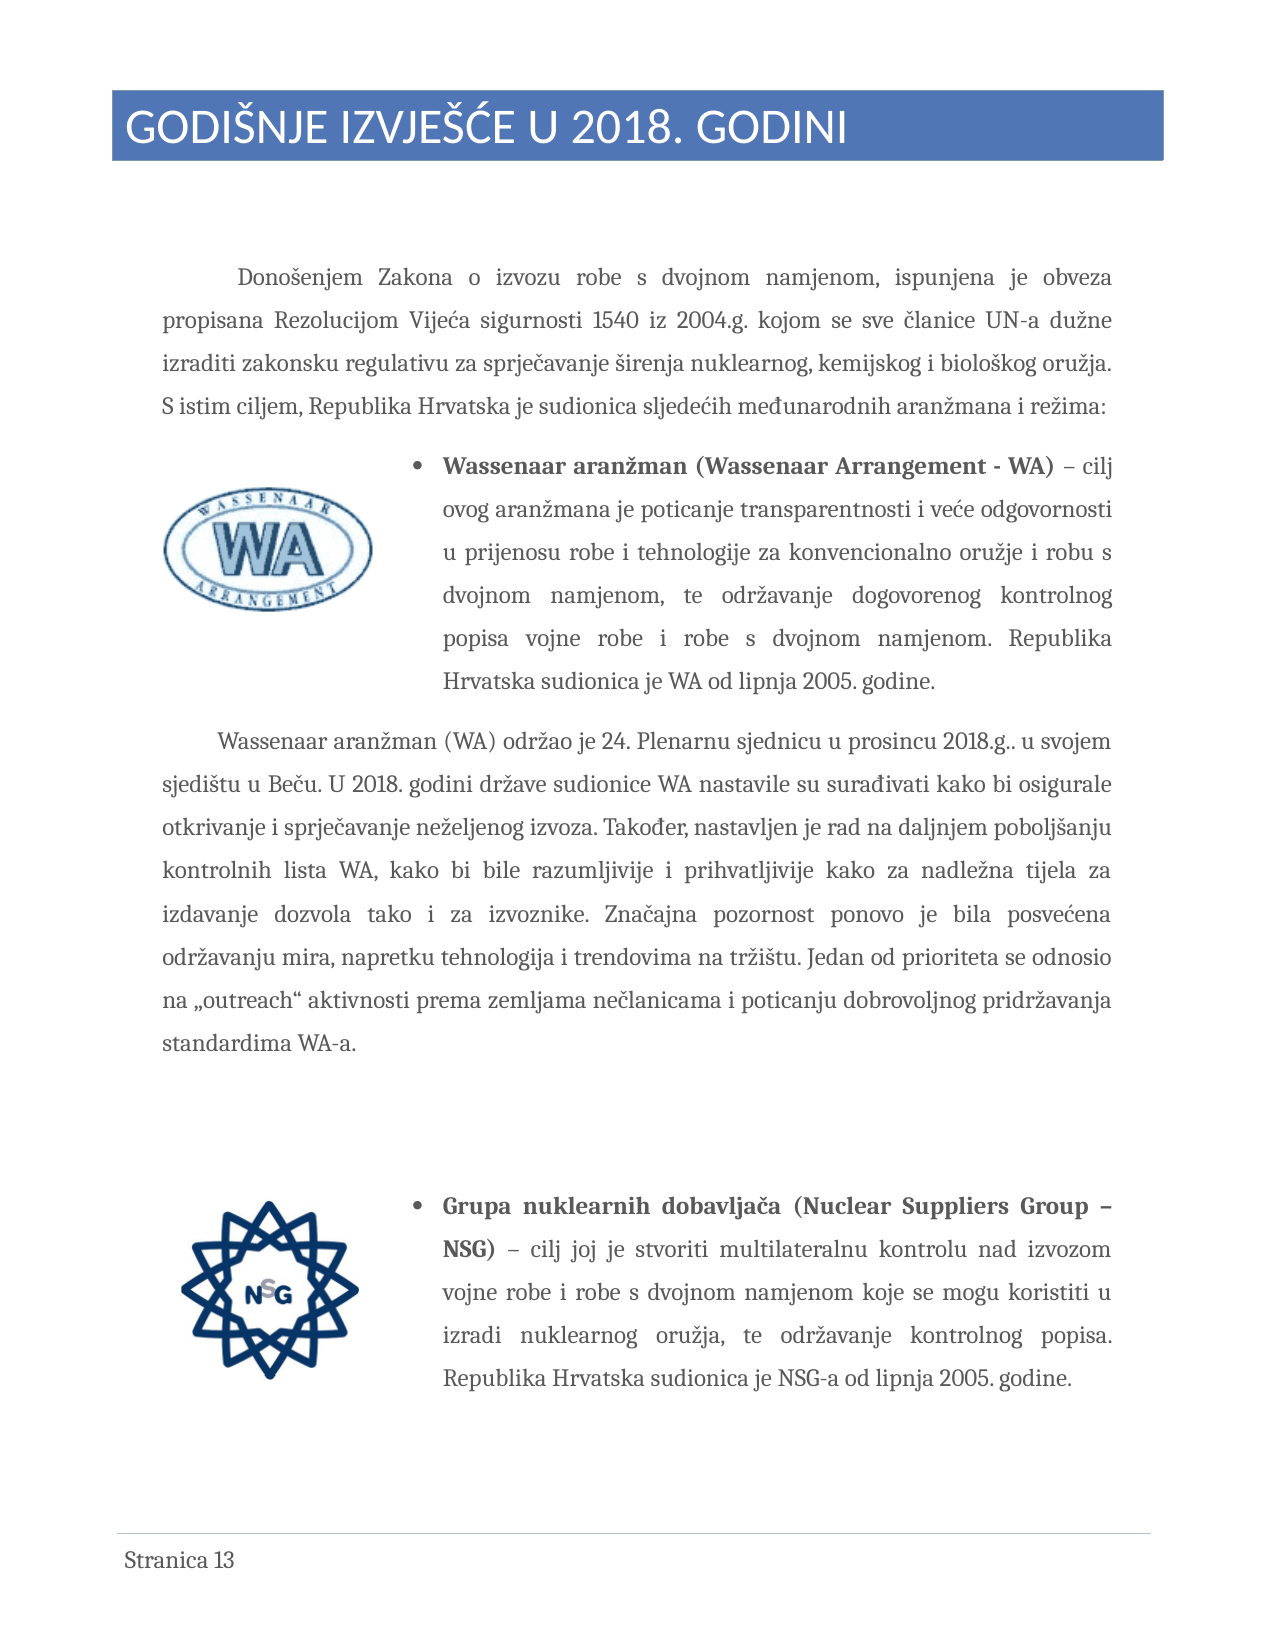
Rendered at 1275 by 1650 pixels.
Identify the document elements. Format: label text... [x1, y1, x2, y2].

text Wassenaar aranžman (WA) održao je 24. Plenarnu sjednicu u prosincu 2018.g.. u svojem sjedištu u Beču. U 2018. godini države sudionice WA nastavile su surađivati kako bi osigurale otkrivanje i sprječavanje neželjenog izvoza. Također, nastavljen je rad na daljnjem poboljšanju kontrolnih lista WA, kako bi bile razumljivije i prihvatljivije kako za nadležna tijela za izdavanje dozvola tako i za izvoznike. Značajna pozornost ponovo je bila posvećena održavanju mira, napretku tehnologija i trendovima na tržištu. Jedan od prioriteta se odnosio na „outreach“ aktivnosti prema zemljama nečlanicama i poticanju dobrovoljnog pridržavanja standardima WA-a. [162, 727, 1113, 1058]
text Donošenjem Zakona o izvozu robe s dvojnom namjenom, ispunjena je obveza propisana Rezolucijom Vijeća sigurnosti 1540 iz 2004.g. kojom se sve članice UN-a dužne izraditi zakonsku regulativu za sprječavanje širenja nuklearnog, kemijskog i biološkog oružja. S istim ciljem, Republika Hrvatska je sudionica sljedećih međunarodnih aranžmana i režima: [162, 262, 1113, 421]
list Grupa nuklearnih dobavljača (Nuclear Suppliers Group – NSG) – cilj joj je stvoriti multilateralnu kontrolu nad izvozom vojne robe i robe s dvojnom namjenom koje se mogu koristiti u izradi nuklearnog oružja, te održavanje kontrolnog popisa. Republika Hrvatska sudionica je NSG-a od lipnja 2005. godine. [413, 1192, 1113, 1393]
picture [181, 1199, 360, 1381]
list Wassenaar aranžman (Wassenaar Arrangement - WA) – cilj ovog aranžmana je poticanje transparentnosti i veće odgovornosti u prijenosu robe i tehnologije za konvencionalno oružje i robu s dvojnom namjenom, te održavanje dogovorenog kontrolnog popisa vojne robe i robe s dvojnom namjenom. Republika Hrvatska sudionica je WA od lipnja 2005. godine. [413, 452, 1113, 696]
picture [156, 475, 379, 623]
